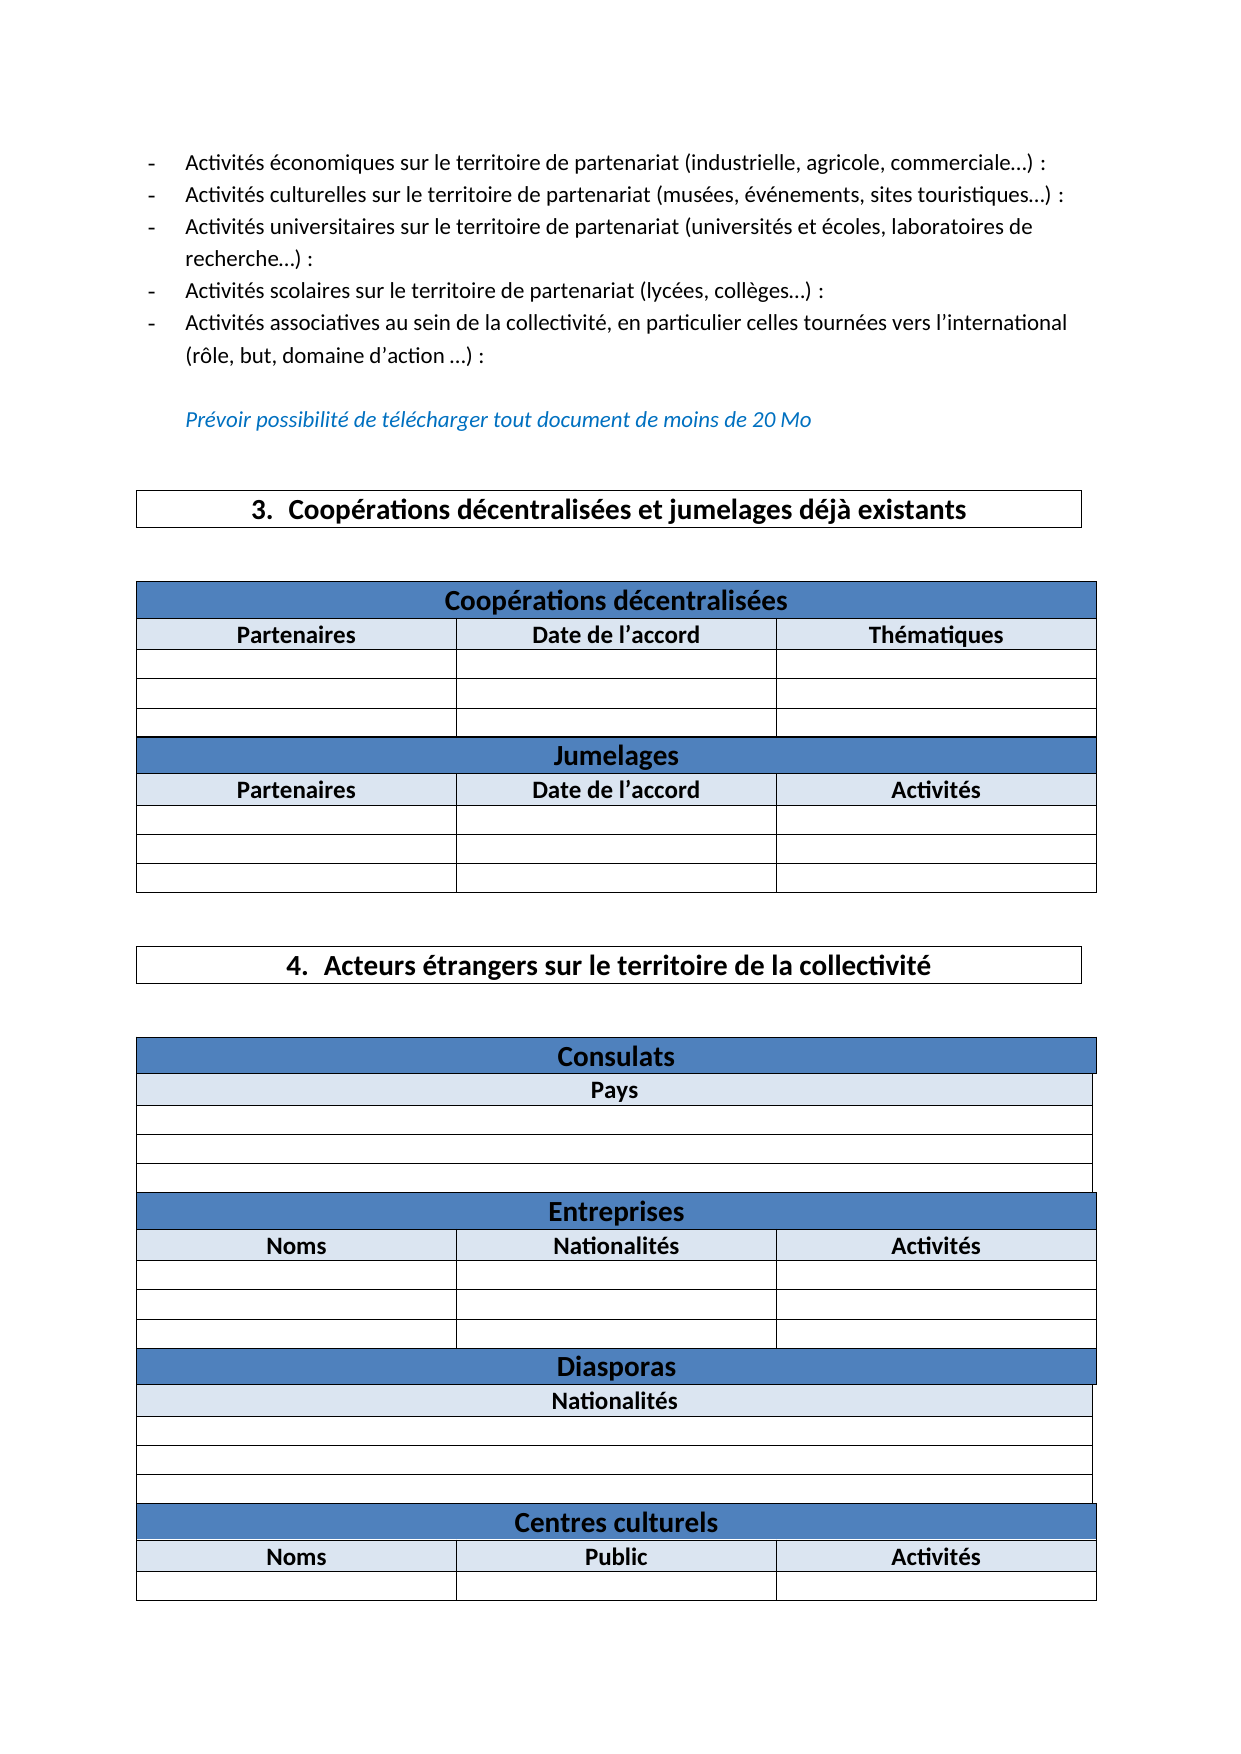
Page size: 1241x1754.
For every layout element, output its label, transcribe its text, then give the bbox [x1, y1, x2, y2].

table_cell [137, 1417, 1092, 1445]
table_cell [137, 864, 456, 892]
table_cell [457, 709, 776, 736]
table_cell [777, 1320, 1096, 1347]
table_cell [137, 1475, 1092, 1503]
table_cell [457, 1572, 776, 1600]
table_cell [137, 1164, 1092, 1192]
table_cell [137, 1290, 456, 1318]
table_cell [457, 679, 776, 707]
table_cell [457, 650, 776, 678]
table_cell [137, 1261, 456, 1289]
table_header Coopérations décentralisées et jumelages déjà existants [137, 491, 1081, 527]
table_cell Thématiques [777, 619, 1096, 649]
table_cell [777, 709, 1096, 736]
table_cell [777, 1261, 1096, 1289]
table_cell Diasporas [137, 1349, 1096, 1384]
table_cell [457, 1261, 776, 1289]
table_cell [777, 835, 1096, 863]
table_header Acteurs étrangers sur le territoire de la collectivité [137, 947, 1081, 983]
table_cell Jumelages [137, 738, 1096, 773]
table_cell [777, 1572, 1096, 1600]
table_header Coopérations décentralisées [137, 582, 1096, 618]
table_cell Public [457, 1541, 776, 1571]
table_header Consulats [137, 1038, 1096, 1073]
list Activités économiques sur le territoire de partenariat (industrielle, agricole, commerciale…) : [148, 148, 1093, 176]
table_cell [137, 806, 456, 834]
table_cell [457, 1290, 776, 1318]
table_cell [137, 679, 456, 707]
table_cell Pays [137, 1074, 1092, 1105]
table_cell [137, 835, 456, 863]
table_cell Entreprises [137, 1193, 1096, 1229]
table_cell [457, 806, 776, 834]
table_cell Activités [777, 774, 1096, 805]
table_cell Partenaires [137, 774, 456, 805]
table_cell [137, 709, 456, 736]
list Prévoir possibilité de télécharger tout document de moins de 20 Mo [185, 405, 1093, 433]
table_cell [777, 679, 1096, 707]
table_cell Nationalités [457, 1230, 776, 1260]
table_cell [137, 1106, 1092, 1134]
table_cell Noms [137, 1230, 456, 1260]
table_cell [137, 1320, 456, 1347]
table_cell Activités [777, 1541, 1096, 1571]
list Activités universitaires sur le territoire de partenariat (universités et écoles, laboratoires de recherche…) : [148, 212, 1093, 272]
table_cell Noms [137, 1541, 456, 1571]
table_cell [137, 1446, 1092, 1474]
table_cell Activités [777, 1230, 1096, 1260]
table_cell [777, 806, 1096, 834]
table_cell Nationalités [137, 1385, 1092, 1416]
table_cell [457, 1320, 776, 1347]
table_cell [777, 864, 1096, 892]
table_cell [457, 835, 776, 863]
table_cell [457, 864, 776, 892]
table_cell [777, 650, 1096, 678]
table_cell Date de l’accord [457, 619, 776, 649]
list Activités culturelles sur le territoire de partenariat (musées, événements, sites touristiques…) : [148, 180, 1093, 208]
list Activités scolaires sur le territoire de partenariat (lycées, collèges…) : [148, 276, 1093, 304]
table_cell [137, 1135, 1092, 1163]
table_cell [137, 1572, 456, 1600]
table_cell [777, 1290, 1096, 1318]
table_cell [137, 650, 456, 678]
table_cell Date de l’accord [457, 774, 776, 805]
list Activités associatives au sein de la collectivité, en particulier celles tournées vers l’international (rôle, but, domaine d’action …) : [148, 308, 1093, 369]
table_cell Centres culturels [137, 1504, 1096, 1539]
table_cell Partenaires [137, 619, 456, 649]
